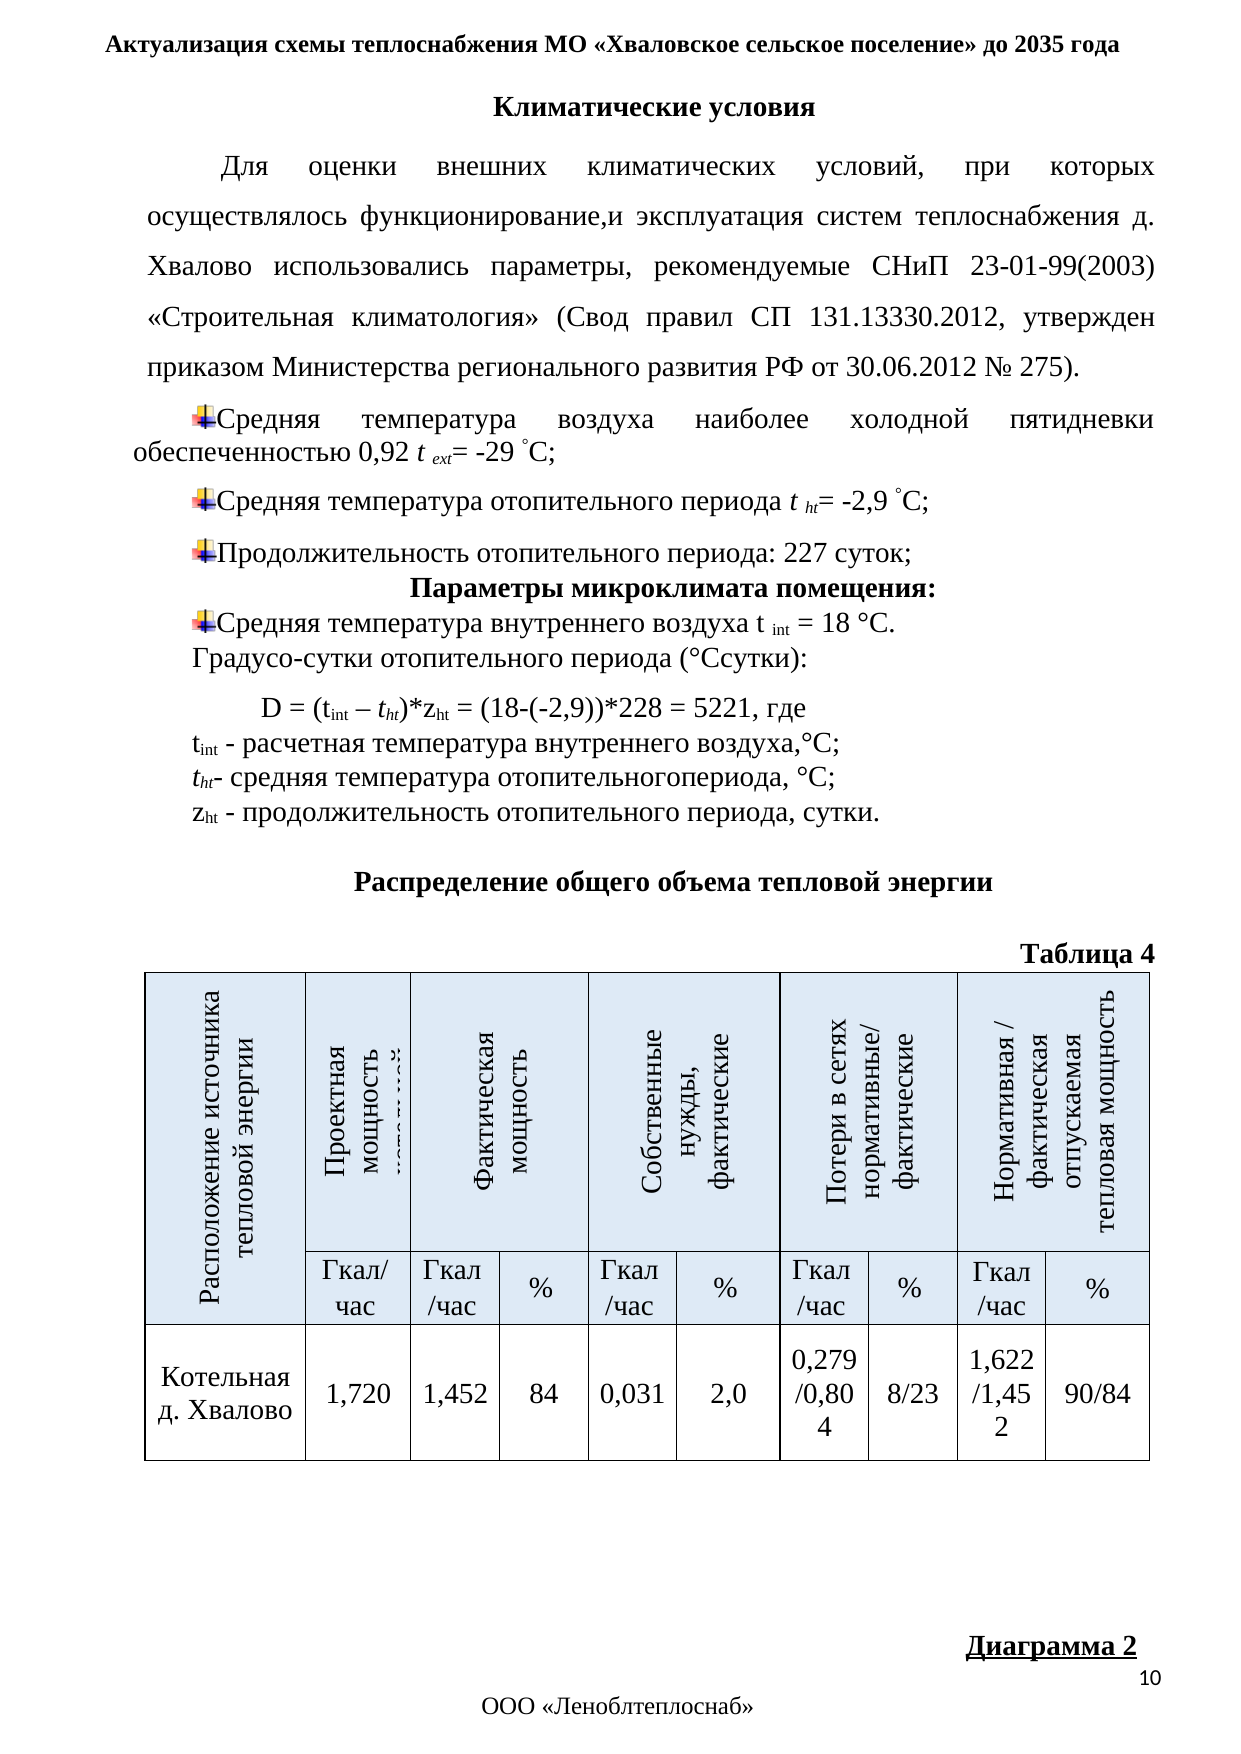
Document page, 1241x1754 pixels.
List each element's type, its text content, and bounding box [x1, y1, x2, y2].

table_cell 0,279/0,804 [781, 1325, 868, 1460]
table_cell 90/84 [1046, 1325, 1149, 1460]
table_header Нормативная / фактическая отпускаемая тепловая мощность [958, 973, 1149, 1251]
table_cell 8/23 [869, 1325, 957, 1460]
table_header Проектная мощность котельной [306, 973, 410, 1251]
text Средняя температура отопительного периода t ht= -2,9 °С; [133, 483, 1154, 517]
picture [191, 538, 217, 563]
text Распределение общего объема тепловой энергии [133, 864, 1155, 897]
table_header Потери в сетях нормативные/ фактические [781, 973, 957, 1251]
picture [191, 486, 217, 511]
text Таблица 4 [192, 936, 1155, 969]
table_cell Гкал/час [411, 1252, 499, 1324]
picture [191, 608, 217, 633]
table_cell 1,622/1,452 [958, 1325, 1045, 1460]
text Градусо-сутки отопительного периода (°Ссутки): [133, 641, 1154, 674]
table_cell % [500, 1252, 588, 1324]
text Средняя температура воздуха наиболее холодной пятидневки обеспеченностью 0,92 t ext= -29 °С; [133, 401, 1154, 468]
table_cell Гкал/час [781, 1252, 868, 1324]
text Средняя температура внутреннего воздуха t int = 18 °С. [133, 606, 1154, 639]
table_cell 2,0 [677, 1325, 779, 1460]
table_cell Котельная д. Хвалово [146, 1325, 305, 1460]
text Для оценки внешних климатических условий, при которых осуществлялось функционирование,и эксплуатация систем теплоснабжения д. Хвалово использовались параметры, рекомендуемые СНиП 23-01-99(2003) «Строительная климатология» (Свод правил СП 131.13330.2012, утвержден приказом Министерства регионального развития РФ от 30.06.2012 № 275). [147, 148, 1156, 383]
text tint - расчетная температура внутреннего воздуха,°С; [133, 725, 1154, 759]
table_cell Гкал/час [958, 1252, 1045, 1324]
table_cell % [1046, 1252, 1149, 1324]
table_header Фактическая мощность [411, 973, 588, 1251]
table_cell 1,452 [411, 1325, 499, 1460]
text zht - продолжительность отопительного периода, сутки. [133, 794, 1154, 827]
text Продолжительность отопительного периода: 227 суток; [133, 536, 1154, 569]
table_header Собственные нужды, фактические [589, 973, 779, 1251]
table_cell % [677, 1252, 779, 1324]
table_cell Гкал/час [589, 1252, 676, 1324]
text Диаграмма 2 [133, 1628, 1137, 1662]
table_header Расположение источника тепловой энергии [146, 973, 305, 1324]
text Климатические условия [147, 89, 1161, 123]
table_cell % [869, 1252, 957, 1324]
table_cell 84 [500, 1325, 588, 1460]
table_cell 1,720 [306, 1325, 410, 1460]
table_cell 0,031 [589, 1325, 676, 1460]
text tht- средняя температура отопительногопериода, °С; [133, 759, 1154, 792]
text Параметры микроклимата помещения: [133, 571, 1154, 604]
table_cell Гкал/час [306, 1252, 410, 1324]
text D = (tint – tht)*zht = (18-(-2,9))*228 = 5221, где [133, 690, 1154, 724]
picture [191, 403, 217, 429]
